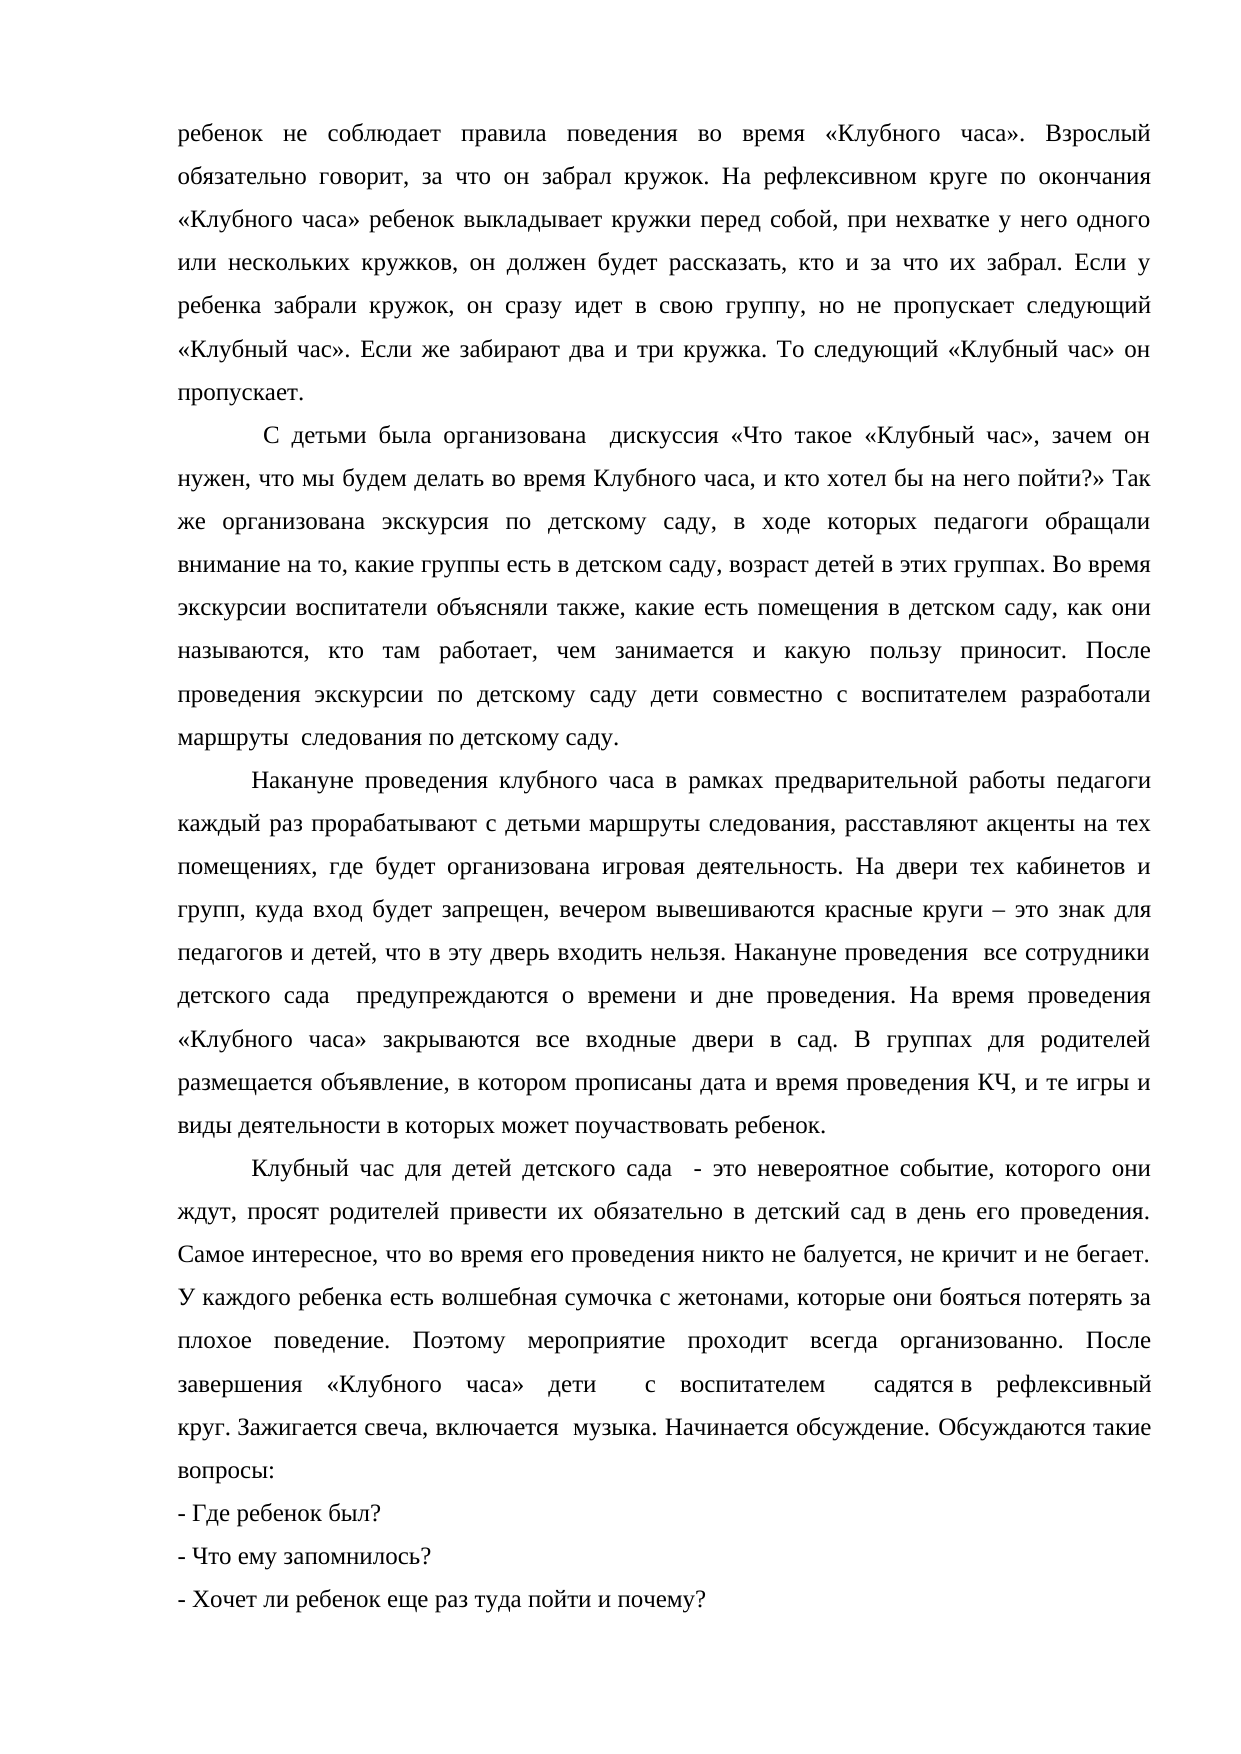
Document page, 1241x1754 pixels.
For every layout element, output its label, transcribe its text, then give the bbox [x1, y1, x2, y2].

text Клубный час для детей детского сада - это невероятное событие, которого они ждут, просят родителей привести их обязательно в детский сад в день его проведения. Самое интересное, что во время его проведения никто не балуется, не кричит и не бегает. У каждого ребенка есть волшебная сумочка с жетонами, которые они бояться потерять за плохое поведение. Поэтому мероприятие проходит всегда организованно. После завершения «Клубного часа» дети с воспитателем садятся в рефлексивный круг. Зажигается свеча, включается музыка. Начинается обсуждение. Обсуждаются такие вопросы: [177, 1153, 1152, 1484]
text - Где ребенок был? [177, 1498, 1152, 1527]
text - Хочет ли ребенок еще раз туда пойти и почему? [177, 1584, 1152, 1613]
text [177, 118, 1152, 406]
text - Что ему запомнилось? [177, 1541, 1152, 1570]
text С детьми была организована дискуссия «Что такое «Клубный час», зачем он нужен, что мы будем делать во время Клубного часа, и кто хотел бы на него пойти?» Так же организована экскурсия по детскому саду, в ходе которых педагоги обращали внимание на то, какие группы есть в детском саду, возраст детей в этих группах. Во время экскурсии воспитатели объясняли также, какие есть помещения в детском саду, как они называются, кто там работает, чем занимается и какую пользу приносит. После проведения экскурсии по детскому саду дети совместно с воспитателем разработали маршруты следования по детскому саду. [177, 420, 1152, 751]
text Накануне проведения клубного часа в рамках предварительной работы педагоги каждый раз прорабатывают с детьми маршруты следования, расставляют акценты на тех помещениях, где будет организована игровая деятельность. На двери тех кабинетов и групп, куда вход будет запрещен, вечером вывешиваются красные круги – это знак для педагогов и детей, что в эту дверь входить нельзя. Накануне проведения все сотрудники детского сада предупреждаются о времени и дне проведения. На время проведения «Клубного часа» закрываются все входные двери в сад. В группах для родителей размещается объявление, в котором прописаны дата и время проведения КЧ, и те игры и виды деятельности в которых может поучаствовать ребенок. [177, 765, 1152, 1139]
